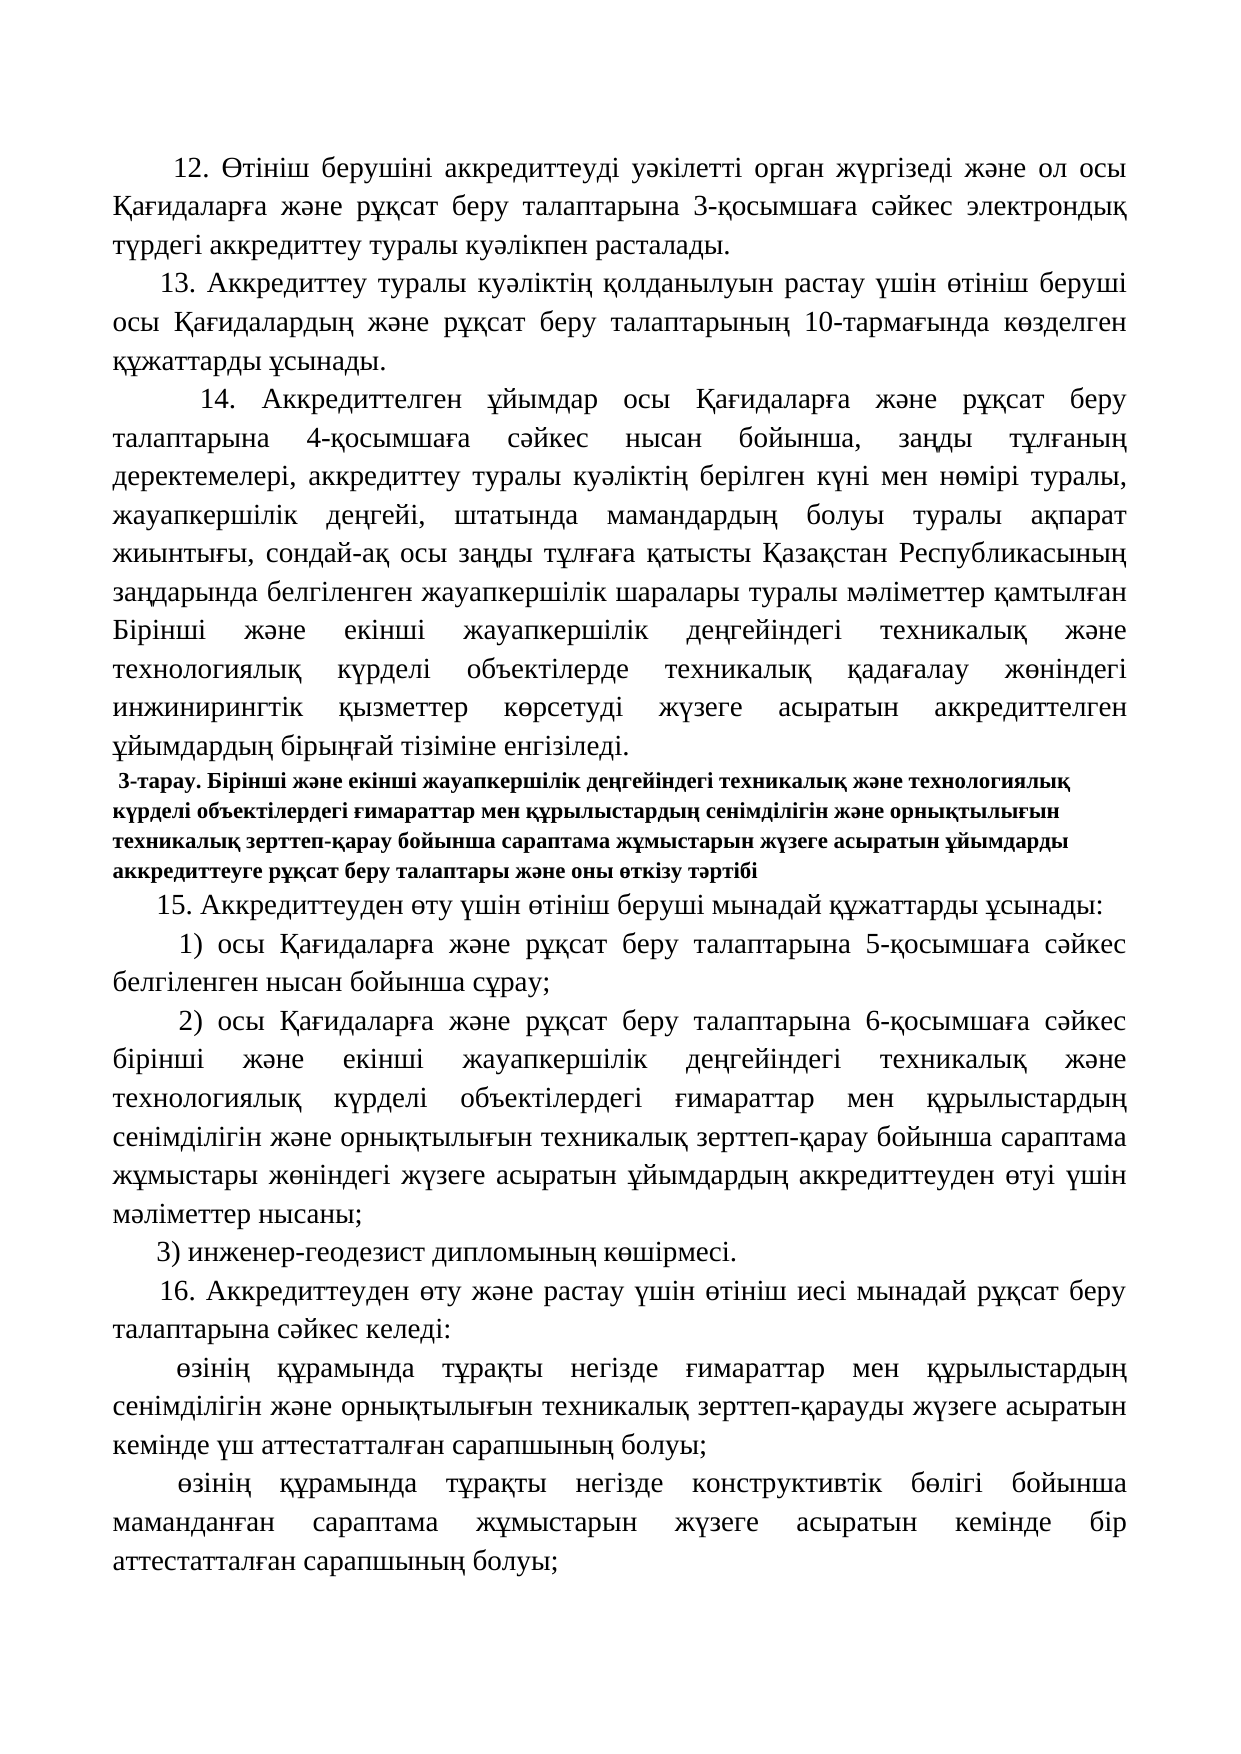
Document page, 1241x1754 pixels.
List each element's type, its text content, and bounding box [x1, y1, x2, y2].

text өзінің құрамында тұрақты негізде ғимараттар мен құрылыстардың сенімділігін және орнықтылығын техникалық зерттеп-қарауды жүзеге асыратын кемінде үш аттестатталған сарапшының болуы; [112, 1350, 1128, 1461]
text 14. Аккредиттелген ұйымдар осы Қағидаларға және рұқсат беру талаптарына 4-қосымшаға сәйкес нысан бойынша, заңды тұлғаның деректемелері, аккредиттеу туралы куәліктің берілген күні мен нөмірі туралы, жауапкершілік деңгейі, штатында мамандардың болуы туралы ақпарат жиынтығы, сондай-ақ осы заңды тұлғаға қатысты Қазақстан Республикасының заңдарында белгіленген жауапкершілік шаралары туралы мәліметтер қамтылған Бірінші және екінші жауапкершілік деңгейіндегі техникалық және технологиялық күрделі объектілерде техникалық қадағалау жөніндегі инжинирингтік қызметтер көрсетуді жүзеге асыратын аккредиттелген ұйымдардың бірыңғай тізіміне енгізіледі. [112, 381, 1128, 762]
text 15. Аккредиттеуден өту үшін өтініш беруші мынадай құжаттарды ұсынады: [112, 887, 1128, 921]
text 2) осы Қағидаларға және рұқсат беру талаптарына 6-қосымшаға сәйкес бірінші және екінші жауапкершілік деңгейіндегі техникалық және технологиялық күрделі объектілердегі ғимараттар мен құрылыстардың сенімділігін және орнықтылығын техникалық зерттеп-қарау бойынша сараптама жұмыстары жөніндегі жүзеге асыратын ұйымдардың аккредиттеуден өтуі үшін мәліметтер нысаны; [112, 1003, 1128, 1229]
text 13. Аккредиттеу туралы куәліктің қолданылуын растау үшін өтініш беруші осы Қағидалардың және рұқсат беру талаптарының 10-тармағында көзделген құжаттарды ұсынады. [112, 266, 1128, 376]
text 16. Аккредиттеуден өту және растау үшін өтініш иесі мынадай рұқсат беру талаптарына сәйкес келеді: [112, 1273, 1128, 1345]
text 12. Өтініш берушіні аккредиттеуді уәкілетті орган жүргізеді және ол осы Қағидаларға және рұқсат беру талаптарына 3-қосымшаға сәйкес электрондық түрдегі аккредиттеу туралы куәлікпен расталады. [112, 150, 1128, 261]
text 3-тарау. Бірінші және екінші жауапкершілік деңгейіндегі техникалық және технологиялық күрделі объектілердегі ғимараттар мен құрылыстардың сенімділігін және орнықтылығын техникалық зерттеп-қарау бойынша сараптама жұмыстарын жүзеге асыратын ұйымдарды аккредиттеуге рұқсат беру талаптары және оны өткізу тәртібі [112, 767, 1128, 884]
text 3) инженер-геодезист дипломының көшірмесі. [112, 1234, 1128, 1268]
text өзінің құрамында тұрақты негізде конструктивтік бөлігі бойынша маманданған сараптама жұмыстарын жүзеге асыратын кемінде бір аттестатталған сарапшының болуы; [112, 1466, 1128, 1576]
text 1) осы Қағидаларға және рұқсат беру талаптарына 5-қосымшаға сәйкес белгіленген нысан бойынша сұрау; [112, 926, 1128, 998]
